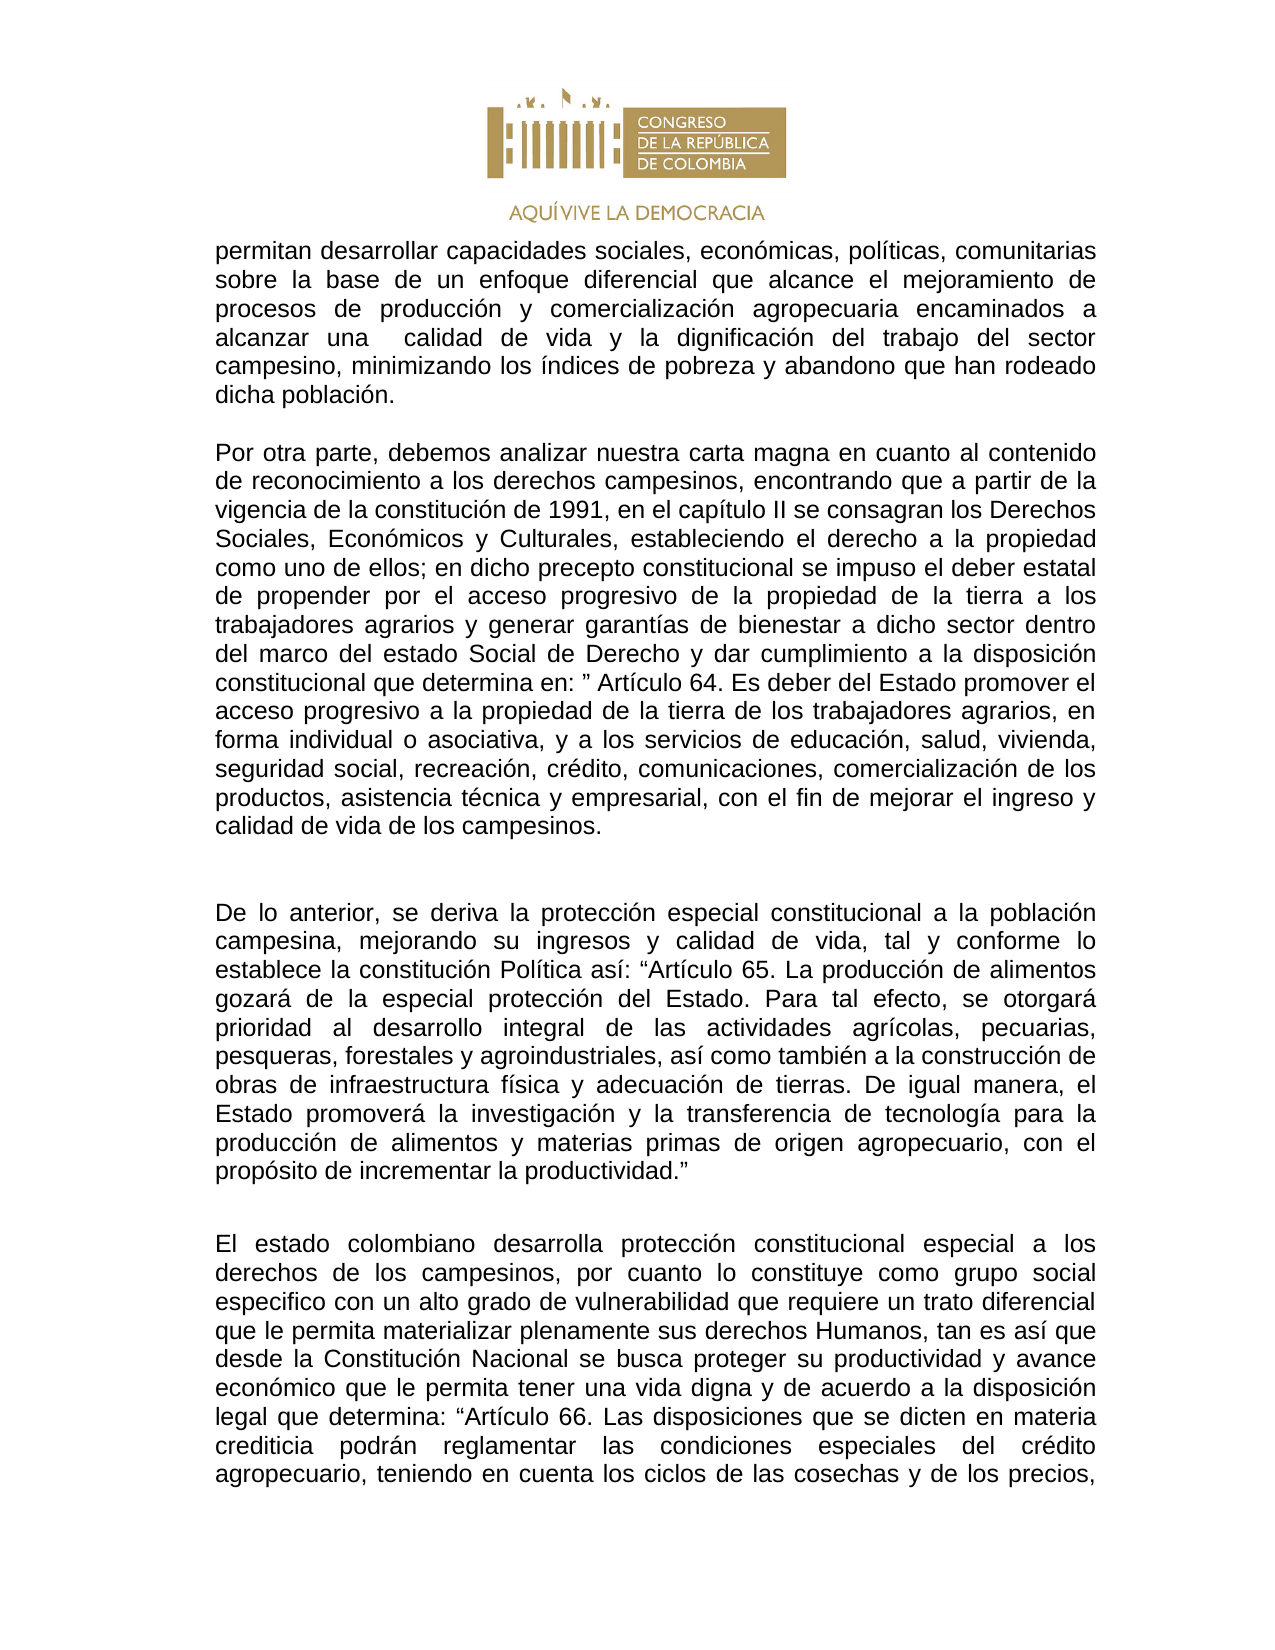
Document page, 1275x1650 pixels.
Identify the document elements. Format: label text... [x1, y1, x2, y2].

text Por otra parte, debemos analizar nuestra carta magna en cuanto al contenido de reconocimiento a los derechos campesinos, encontrando que a partir de la vigencia de la constitución de 1991, en el capítulo II se consagran los Derechos Sociales, Económicos y Culturales, estableciendo el derecho a la propiedad como uno de ellos; en dicho precepto constitucional se impuso el deber estatal de propender por el acceso progresivo de la propiedad de la tierra a los trabajadores agrarios y generar garantías de bienestar a dicho sector dentro del marco del estado Social de Derecho y dar cumplimiento a la disposición constitucional que determina en: ” Artículo 64. Es deber del Estado promover el acceso progresivo a la propiedad de la tierra de los trabajadores agrarios, en forma individual o asociativa, y a los servicios de educación, salud, vivienda, seguridad social, recreación, crédito, comunicaciones, comercialización de los productos, asistencia técnica y empresarial, con el fin de mejorar el ingreso y calidad de vida de los campesinos. [215, 437, 1098, 840]
picture [482, 73, 793, 237]
text De lo anterior, se deriva la protección especial constitucional a la población campesina, mejorando su ingresos y calidad de vida, tal y conforme lo establece la constitución Política así: “Artículo 65. La producción de alimentos gozará de la especial protección del Estado. Para tal efecto, se otorgará prioridad al desarrollo integral de las actividades agrícolas, pecuarias, pesqueras, forestales y agroindustriales, así como también a la construcción de obras de infraestructura física y adecuación de tierras. De igual manera, el Estado promoverá la investigación y la transferencia de tecnología para la producción de alimentos y materias primas de origen agropecuario, con el propósito de incrementar la productividad.” [215, 897, 1098, 1185]
